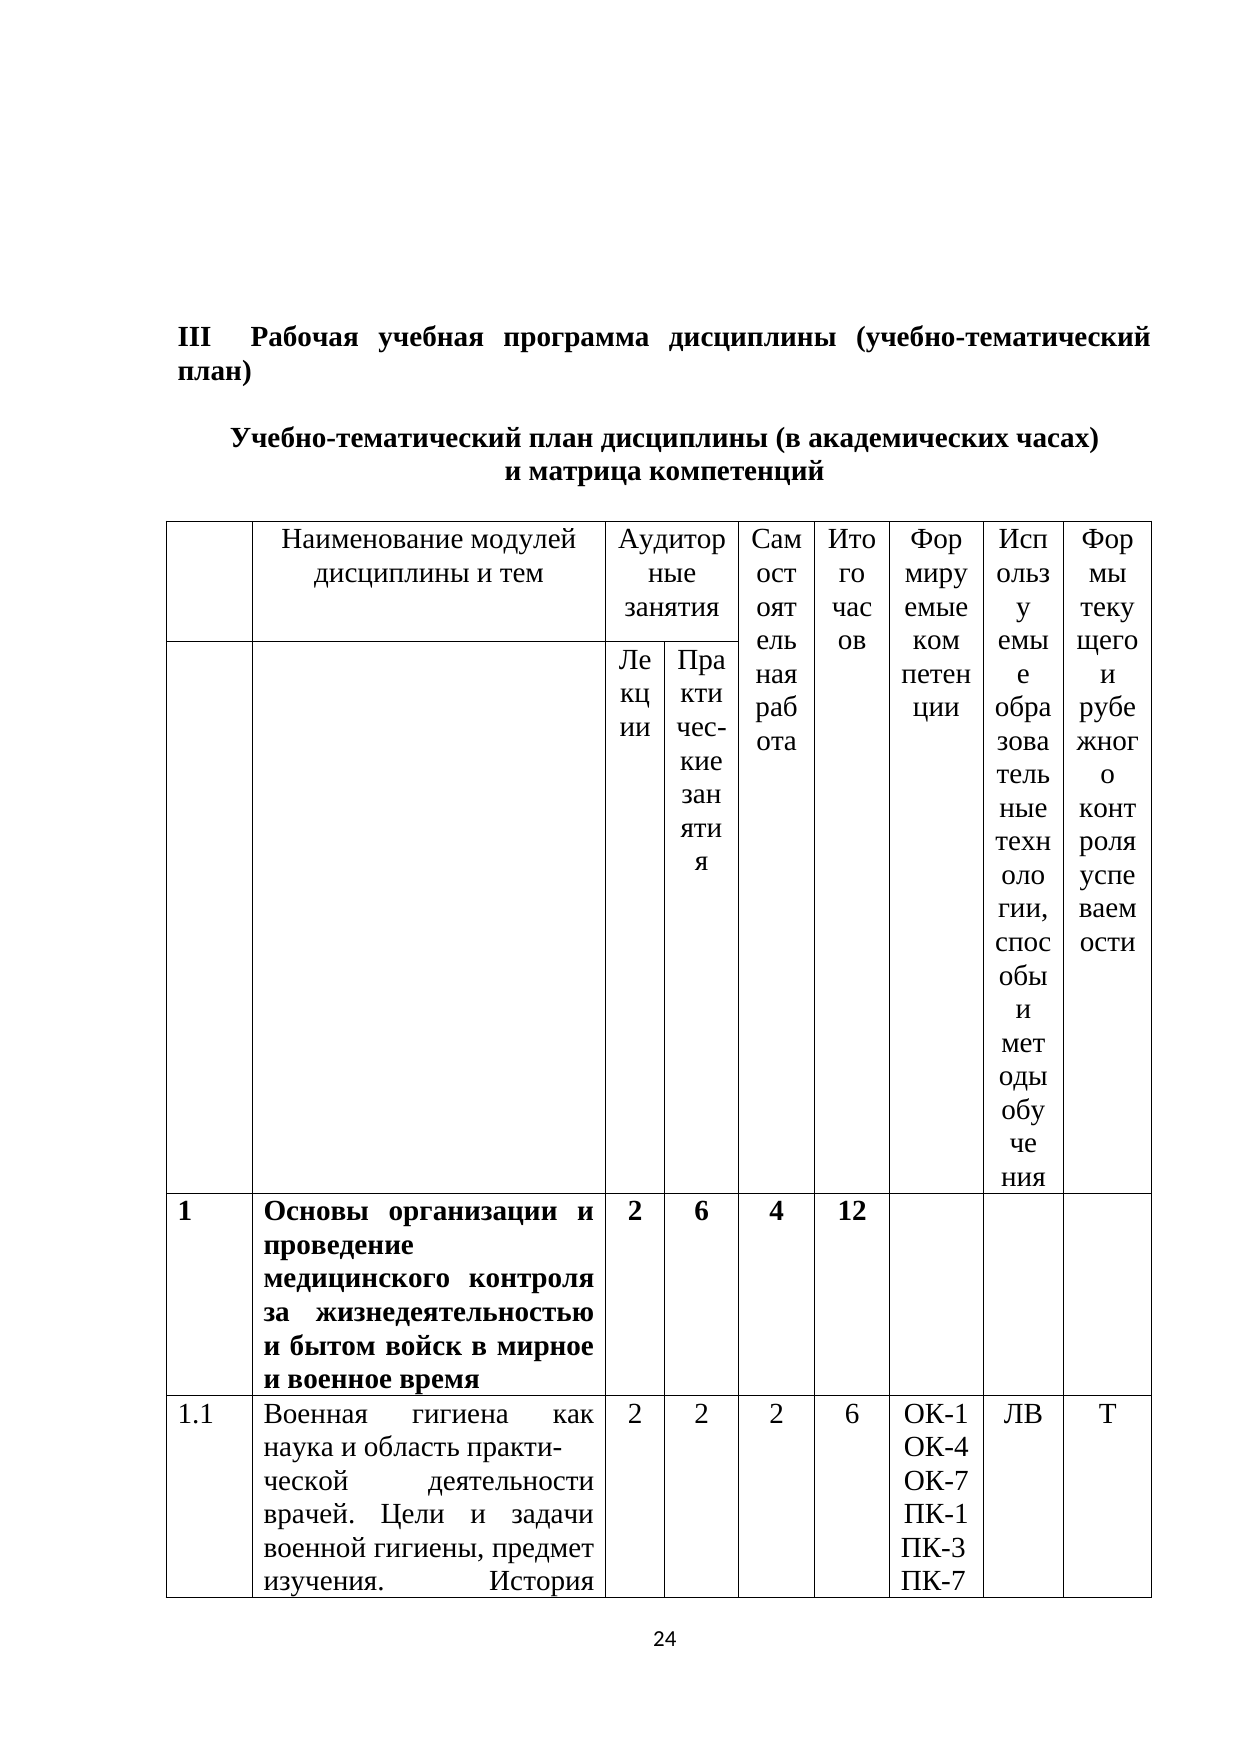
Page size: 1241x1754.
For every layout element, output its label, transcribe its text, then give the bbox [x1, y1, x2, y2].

table_cell [1064, 1194, 1151, 1395]
text III Рабочая учебная программа дисциплины (учебно-тематический план) [177, 319, 1152, 386]
table_header Фор мы текущего и рубежного конт роля успеваемости [1064, 522, 1151, 1192]
table_header Самостоятельная работа [739, 522, 814, 1192]
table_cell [890, 1396, 983, 1597]
table_cell [890, 1194, 983, 1395]
table_cell Практичес-кие занятия [665, 642, 738, 1192]
table_cell 2 2 [665, 1396, 738, 1597]
table_cell 1.1 1.2. [167, 1396, 252, 1597]
table_header Наименование модулей дисциплины и тем [253, 522, 605, 641]
table_cell 2 2 [739, 1396, 814, 1597]
table_header Использу емые обра зова тель ные техноло гии, способы и методы обу че ния [984, 522, 1063, 1192]
table_cell 1 [167, 1194, 252, 1395]
table_cell 2 [606, 1396, 664, 1597]
table_cell Лекции [606, 642, 664, 1192]
table_cell 6 [665, 1194, 738, 1395]
table_header [167, 522, 252, 641]
table_cell ЛВ ЛВ [984, 1396, 1063, 1597]
table_header Аудиторные занятия [606, 522, 738, 641]
text и матрица компетенций [177, 453, 1152, 487]
text Учебно-тематический план дисциплины (в академических часах) [177, 420, 1152, 453]
table_cell 6 4 [815, 1396, 889, 1597]
table_cell 2 [606, 1194, 664, 1395]
table_cell Т Т [1064, 1396, 1151, 1597]
table_cell [167, 642, 252, 1192]
table_cell Основы организации и проведение медицинского контроля за жизнедеятельностью и бытом войск в мирное и военное время [253, 1194, 605, 1395]
table_cell [984, 1194, 1063, 1395]
table_header Итого часов [815, 522, 889, 1192]
table_header Фор мируемые ком петенции [890, 522, 983, 1192]
table_cell 12 [815, 1194, 889, 1395]
table_cell [253, 642, 605, 1192]
table_cell 4 [739, 1194, 814, 1395]
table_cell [253, 1396, 605, 1597]
